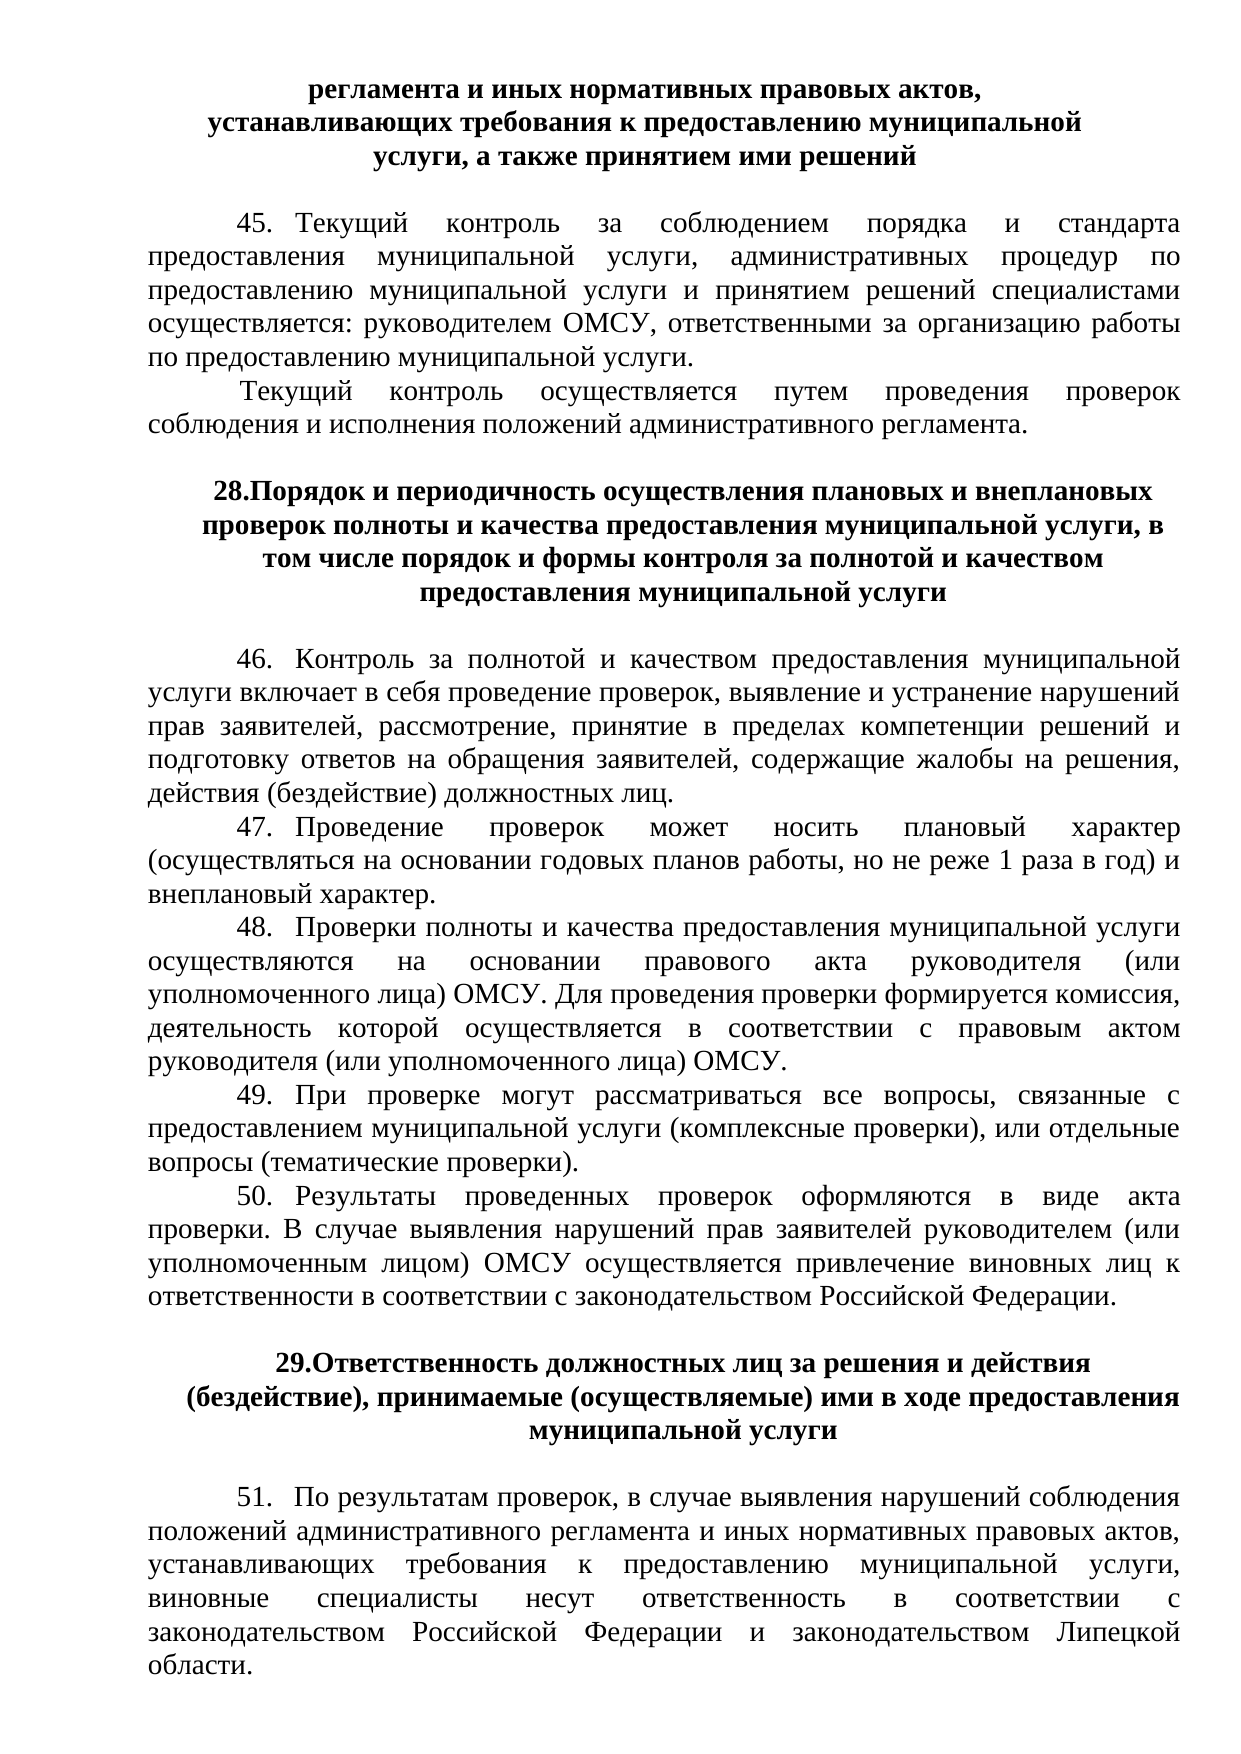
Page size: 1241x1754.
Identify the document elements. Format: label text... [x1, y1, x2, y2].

list При проверке могут рассматриваться все вопросы, связанные с предоставлением муниципальной услуги (комплексные проверки), или отдельные вопросы (тематические проверки). [148, 1077, 1181, 1178]
list Текущий контроль за соблюдением порядка и стандарта предоставления муниципальной услуги, административных процедур по предоставлению муниципальной услуги и принятием решений специалистами осуществляется: руководителем ОМСУ, ответственными за организацию работы по предоставлению муниципальной услуги. [148, 205, 1181, 373]
list Проверки полноты и качества предоставления муниципальной услуги осуществляются на основании правового акта руководителя (или уполномоченного лица) ОМСУ. Для проведения проверки формируется комиссия, деятельность которой осуществляется в соответствии с правовым актом руководителя (или уполномоченного лица) ОМСУ. [148, 909, 1181, 1077]
list По результатам проверок, в случае выявления нарушений соблюдения положений административного регламента и иных нормативных правовых актов, устанавливающих требования к предоставлению муниципальной услуги, виновные специалисты несут ответственность в соответствии с законодательством Российской Федерации и законодательством Липецкой области. [148, 1479, 1181, 1681]
text Текущий контроль осуществляется путем проведения проверок соблюдения и исполнения положений административного регламента. [148, 373, 1181, 440]
text 28.Порядок и периодичность осуществления плановых и внеплановых проверок полноты и качества предоставления муниципальной услуги, в том числе порядок и формы контроля за полнотой и качеством предоставления муниципальной услуги [185, 473, 1181, 607]
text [185, 71, 1104, 171]
list Проведение проверок может носить плановый характер (осуществляться на основании годовых планов работы, но не реже 1 раза в год) и внеплановый характер. [148, 809, 1181, 909]
list Контроль за полнотой и качеством предоставления муниципальной услуги включает в себя проведение проверок, выявление и устранение нарушений прав заявителей, рассмотрение, принятие в пределах компетенции решений и подготовку ответов на обращения заявителей, содержащие жалобы на решения, действия (бездействие) должностных лиц. [148, 641, 1181, 809]
text 29.Ответственность должностных лиц за решения и действия (бездействие), принимаемые (осуществляемые) ими в ходе предоставления муниципальной услуги [185, 1345, 1181, 1446]
list Результаты проведенных проверок оформляются в виде акта проверки. В случае выявления нарушений прав заявителей руководителем (или уполномоченным лицом) ОМСУ осуществляется привлечение виновных лиц к ответственности в соответствии с законодательством Российской Федерации. [148, 1178, 1181, 1312]
